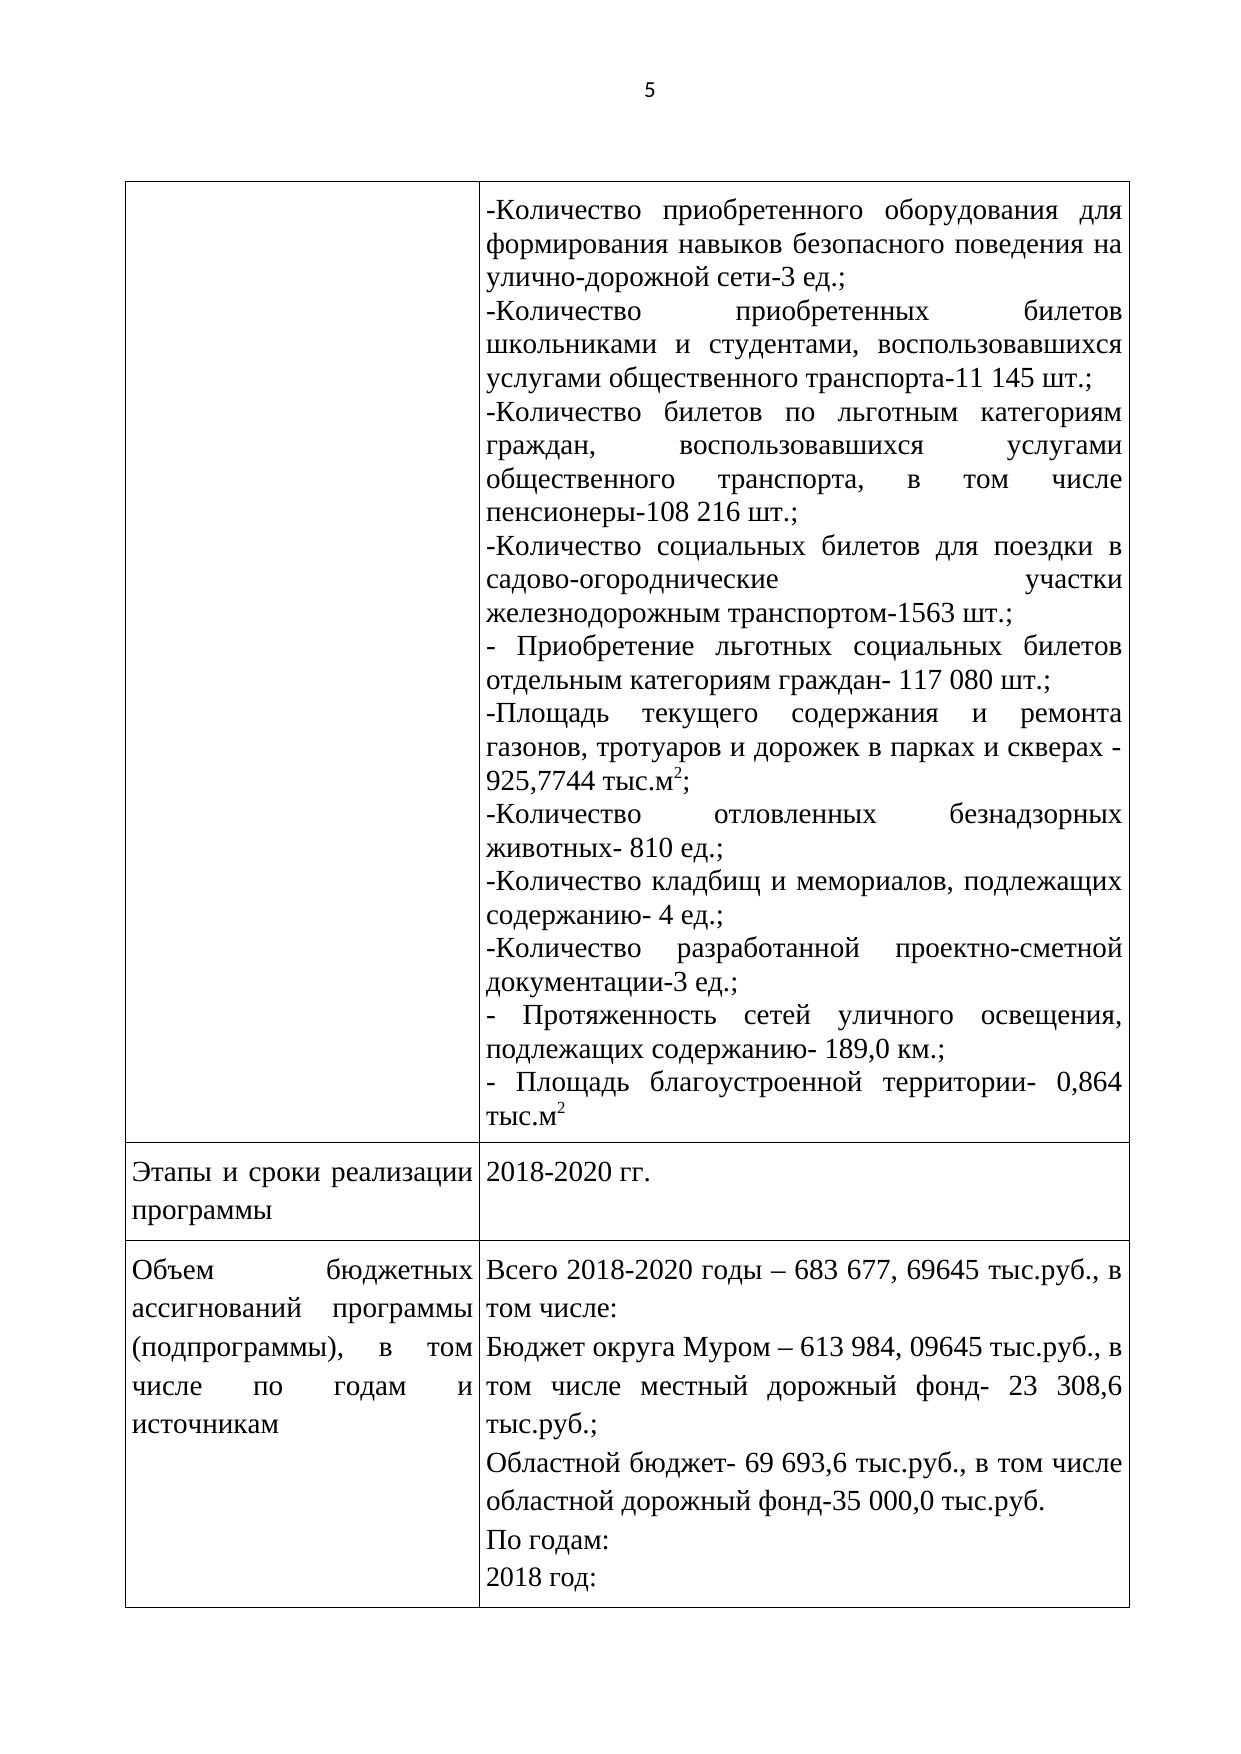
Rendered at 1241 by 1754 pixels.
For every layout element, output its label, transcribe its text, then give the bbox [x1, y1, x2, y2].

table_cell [480, 182, 1129, 1142]
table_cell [126, 182, 479, 1142]
table_cell 2018-2020 гг. [480, 1143, 1129, 1240]
table_cell Этапы и сроки реализации программы [126, 1143, 479, 1240]
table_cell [126, 1241, 479, 1607]
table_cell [480, 1241, 1129, 1607]
